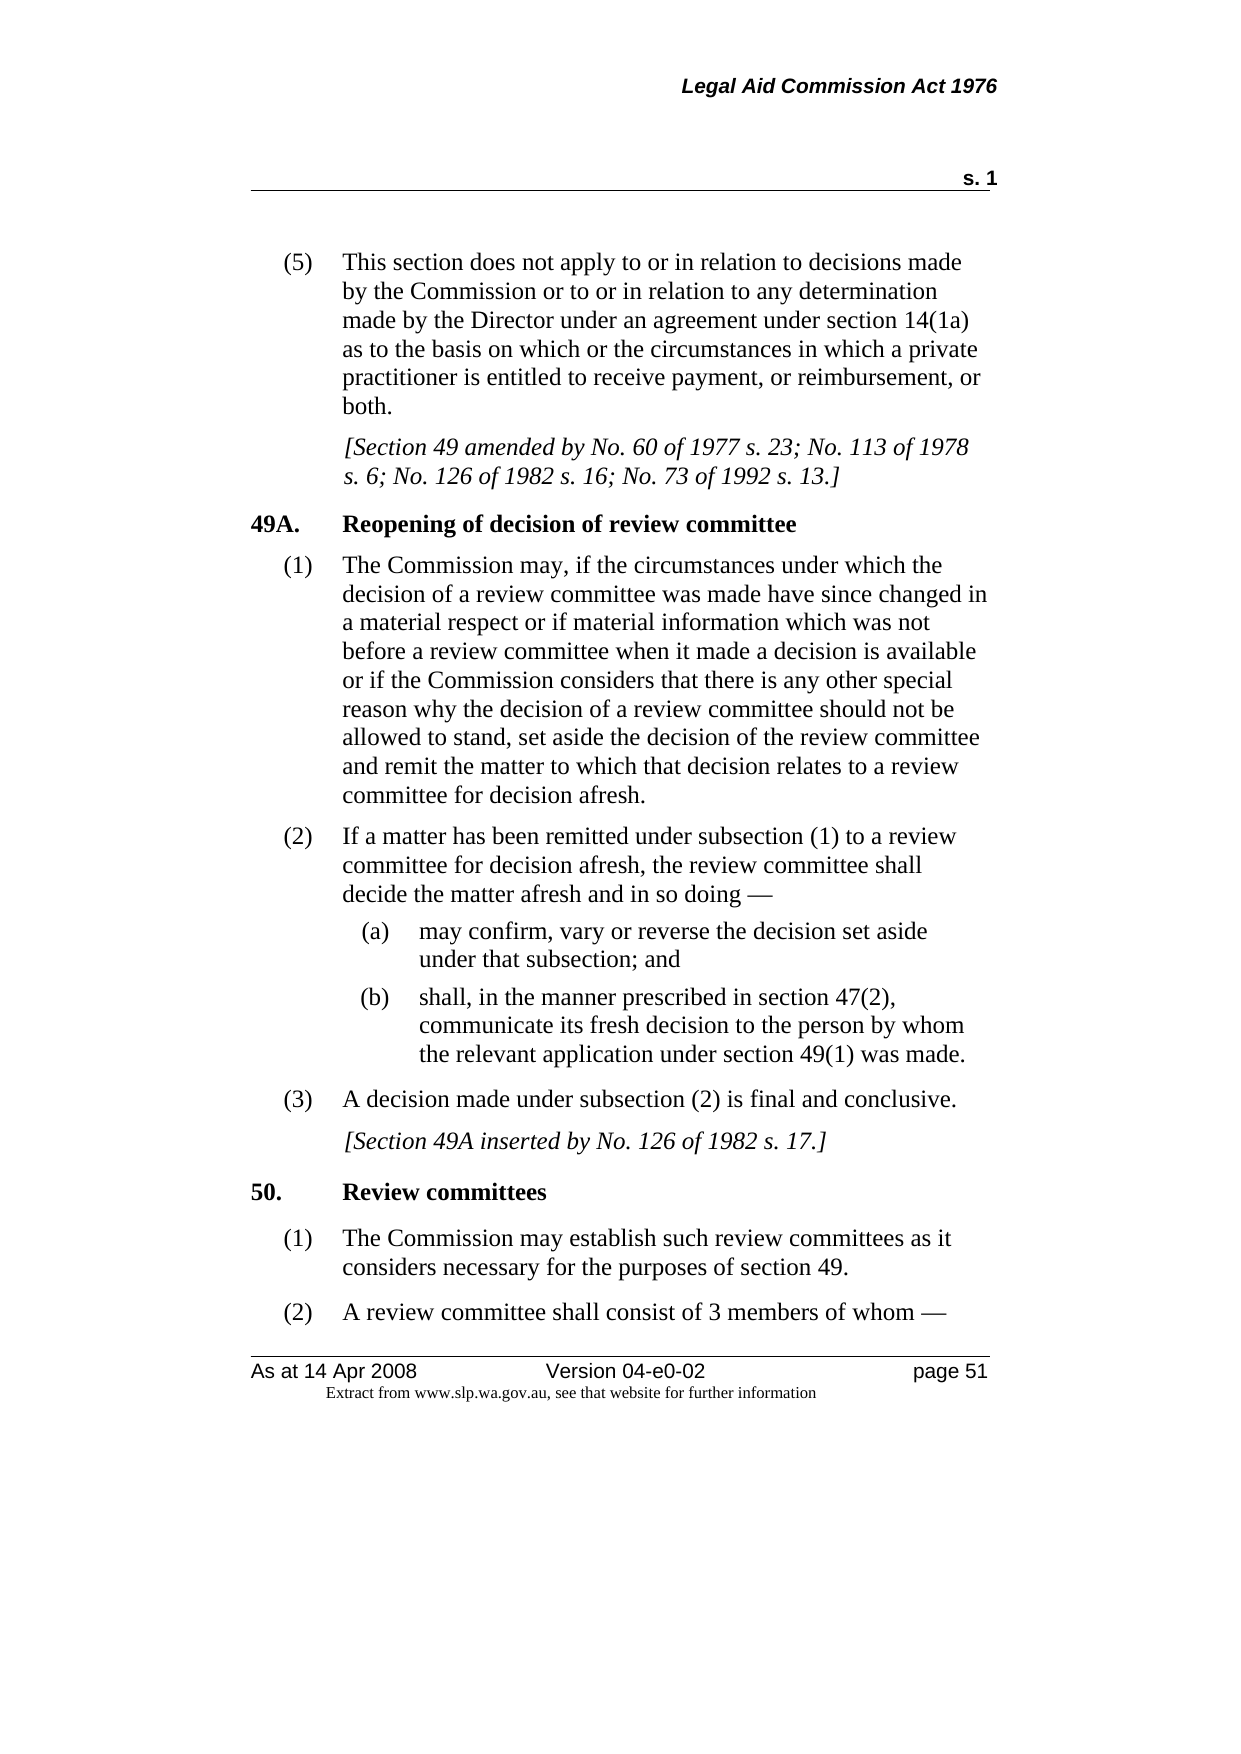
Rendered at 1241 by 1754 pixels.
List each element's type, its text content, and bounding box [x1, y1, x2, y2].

text [Section 49A inserted by No. 126 of 1982 s. 17.] [251, 1126, 990, 1154]
subtitle 50. Review committees [251, 1177, 990, 1206]
text (a) may confirm, vary or reverse the decision set aside under that subsection; and [251, 916, 990, 973]
text (2) A review committee shall consist of 3 members of whom — [251, 1297, 990, 1326]
text (5) This section does not apply to or in relation to decisions made by the Commission or to or in relation to any determination made by the Director under an agreement under section 14(1a) as to the basis on which or the circumstances in which a private practitioner is entitled to receive payment, or reimbursement, or both. [251, 247, 990, 420]
text (1) The Commission may, if the circumstances under which the decision of a review committee was made have since changed in a material respect or if material information which was not before a review committee when it made a decision is available or if the Commission considers that there is any other special reason why the decision of a review committee should not be allowed to stand, set aside the decision of the review committee and remit the matter to which that decision relates to a review committee for decision afresh. [251, 550, 990, 809]
text [Section 49 amended by No. 60 of 1977 s. 23; No. 113 of 1978 s. 6; No. 126 of 1982 s. 16; No. 73 of 1992 s. 13.] [251, 432, 990, 490]
text (2) If a matter has been remitted under subsection (1) to a review committee for decision afresh, the review committee shall decide the matter afresh and in so doing — [251, 821, 990, 907]
text (b) shall, in the manner prescribed in section 47(2), communicate its fresh decision to the person by whom the relevant application under section 49(1) was made. [251, 982, 990, 1068]
text (1) The Commission may establish such review committees as it considers necessary for the purposes of section 49. [251, 1223, 990, 1280]
subtitle 49A. Reopening of decision of review committee [251, 509, 990, 537]
text (3) A decision made under subsection (2) is final and conclusive. [251, 1084, 990, 1113]
